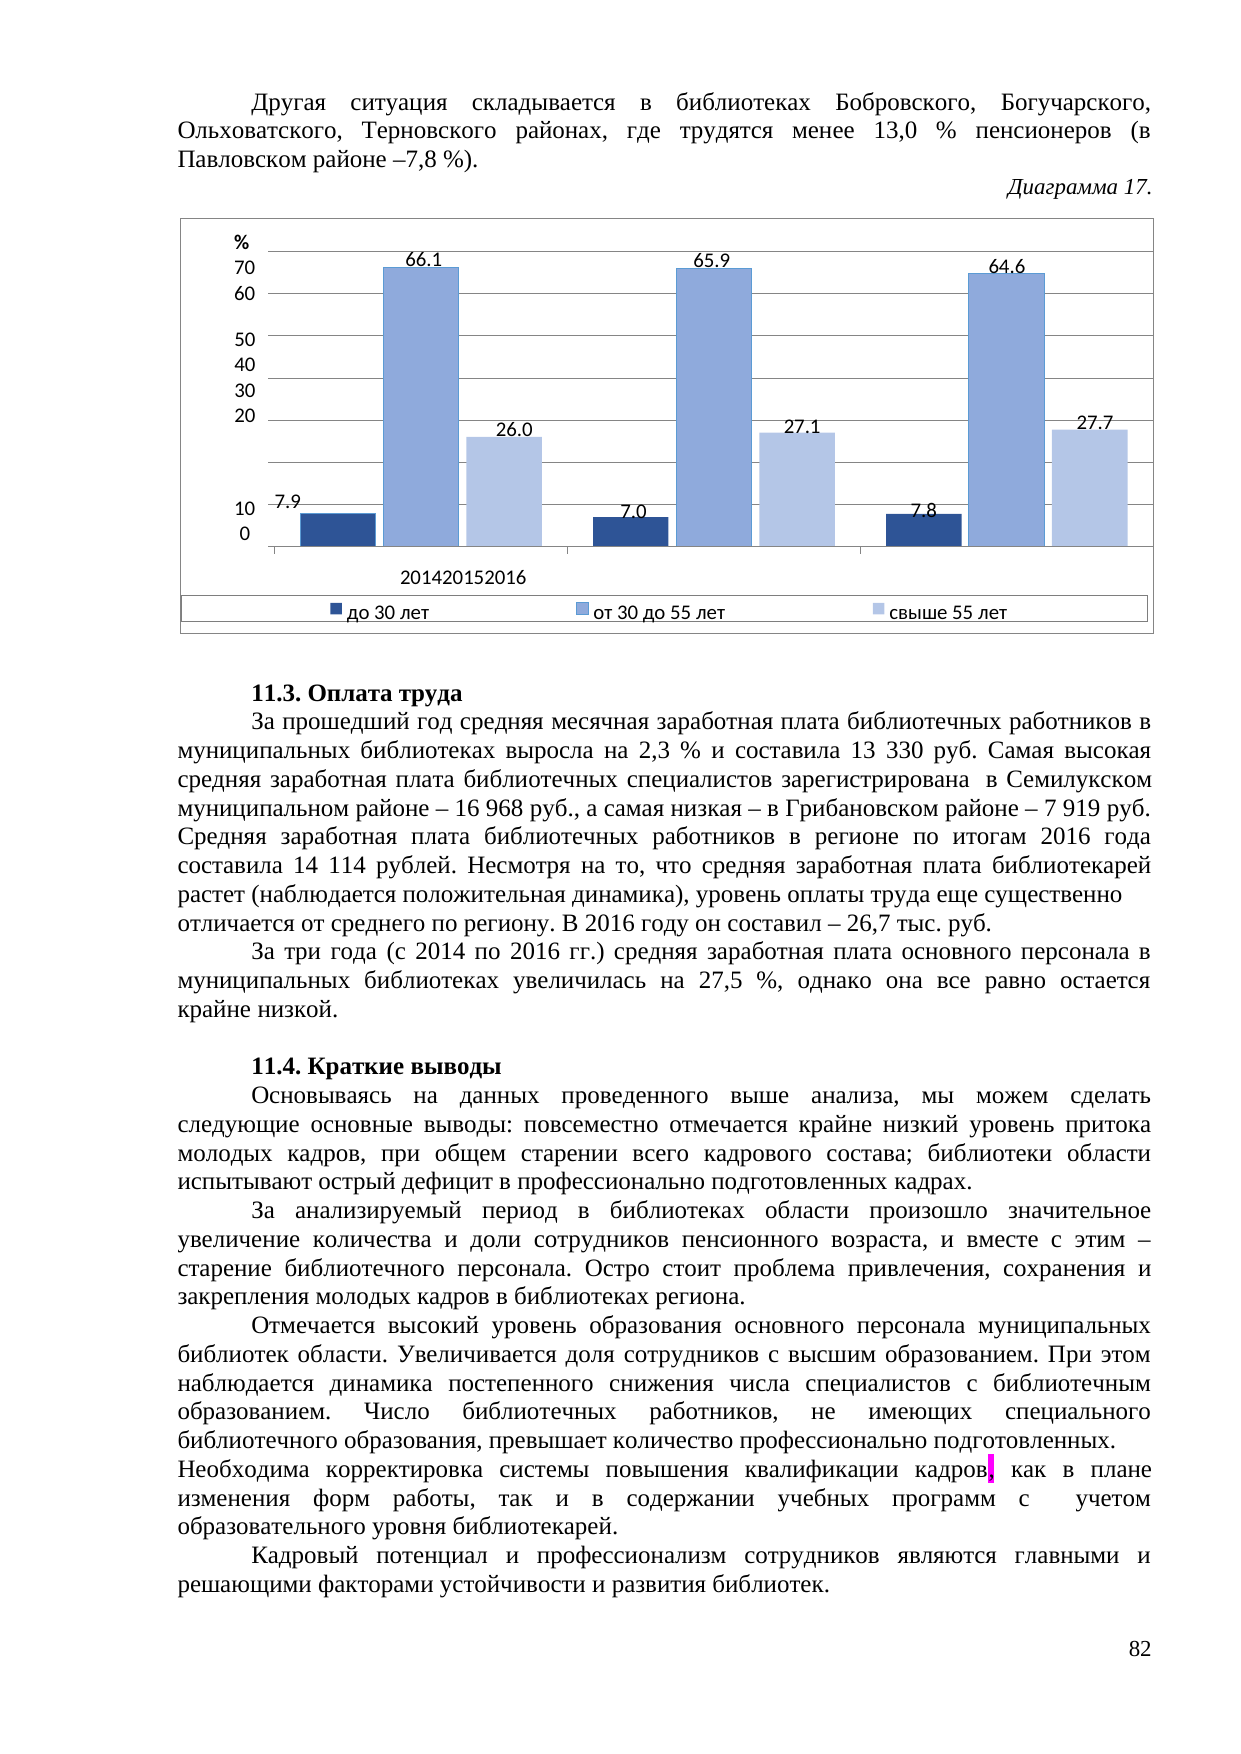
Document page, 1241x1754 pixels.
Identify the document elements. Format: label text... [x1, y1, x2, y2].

subtitle Оплата труда [251, 678, 1165, 706]
text отличается от среднего по региону. В 2016 году он составил – 26,7 тыс. руб. [177, 908, 1165, 936]
text Необходима корректировка системы повышения квалификации кадров, как в плане изменения форм работы, так и в содержании учебных программ с учетом образовательного уровня библиотекарей. [177, 1454, 1152, 1540]
text За три года (с 2014 по 2016 гг.) средняя заработная плата основного персонала в муниципальных библиотеках увеличилась на 27,5 %, однако она все равно остается крайне низкой. [177, 936, 1151, 1023]
text За прошедший год средняя месячная заработная плата библиотечных работников в муниципальных библиотеках выросла на 2,3 % и составила 13 330 руб. Самая высокая средняя заработная плата библиотечных специалистов зарегистрирована в Семилукском муниципальном районе – 16 968 руб., а самая низкая – в Грибановском районе – 7 919 руб. Средняя заработная плата библиотечных работников в регионе по итогам 2016 года составила 14 114 рублей. Несмотря на то, что средняя заработная плата библиотекарей растет (наблюдается положительная динамика), уровень оплаты труда еще существенно [177, 706, 1152, 908]
subtitle Краткие выводы [251, 1051, 1165, 1080]
text Другая ситуация складывается в библиотеках Бобровского, Богучарского, Ольховатского, Терновского районах, где трудятся менее 13,0 % пенсионеров (в Павловском районе –7,8 %). [177, 87, 1152, 173]
text Отмечается высокий уровень образования основного персонала муниципальных библиотек области. Увеличивается доля сотрудников с высшим образованием. При этом наблюдается динамика постепенного снижения числа специалистов с библиотечным образованием. Число библиотечных работников, не имеющих специального библиотечного образования, превышает количество профессионально подготовленных. [177, 1310, 1152, 1454]
text Диаграмма 17. [167, 173, 1152, 199]
text Основываясь на данных проведенного выше анализа, мы можем сделать следующие основные выводы: повсеместно отмечается крайне низкий уровень притока молодых кадров, при общем старении всего кадрового состава; библиотеки области испытывают острый дефицит в профессионально подготовленных кадрах. [177, 1080, 1152, 1195]
text Кадровый потенциал и профессионализм сотрудников являются главными и решающими факторами устойчивости и развития библиотек. [177, 1540, 1152, 1598]
text За анализируемый период в библиотеках области произошло значительное увеличение количества и доли сотрудников пенсионного возраста, и вместе с этим – старение библиотечного персонала. Остро стоит проблема привлечения, сохранения и закрепления молодых кадров в библиотеках региона. [177, 1195, 1152, 1310]
